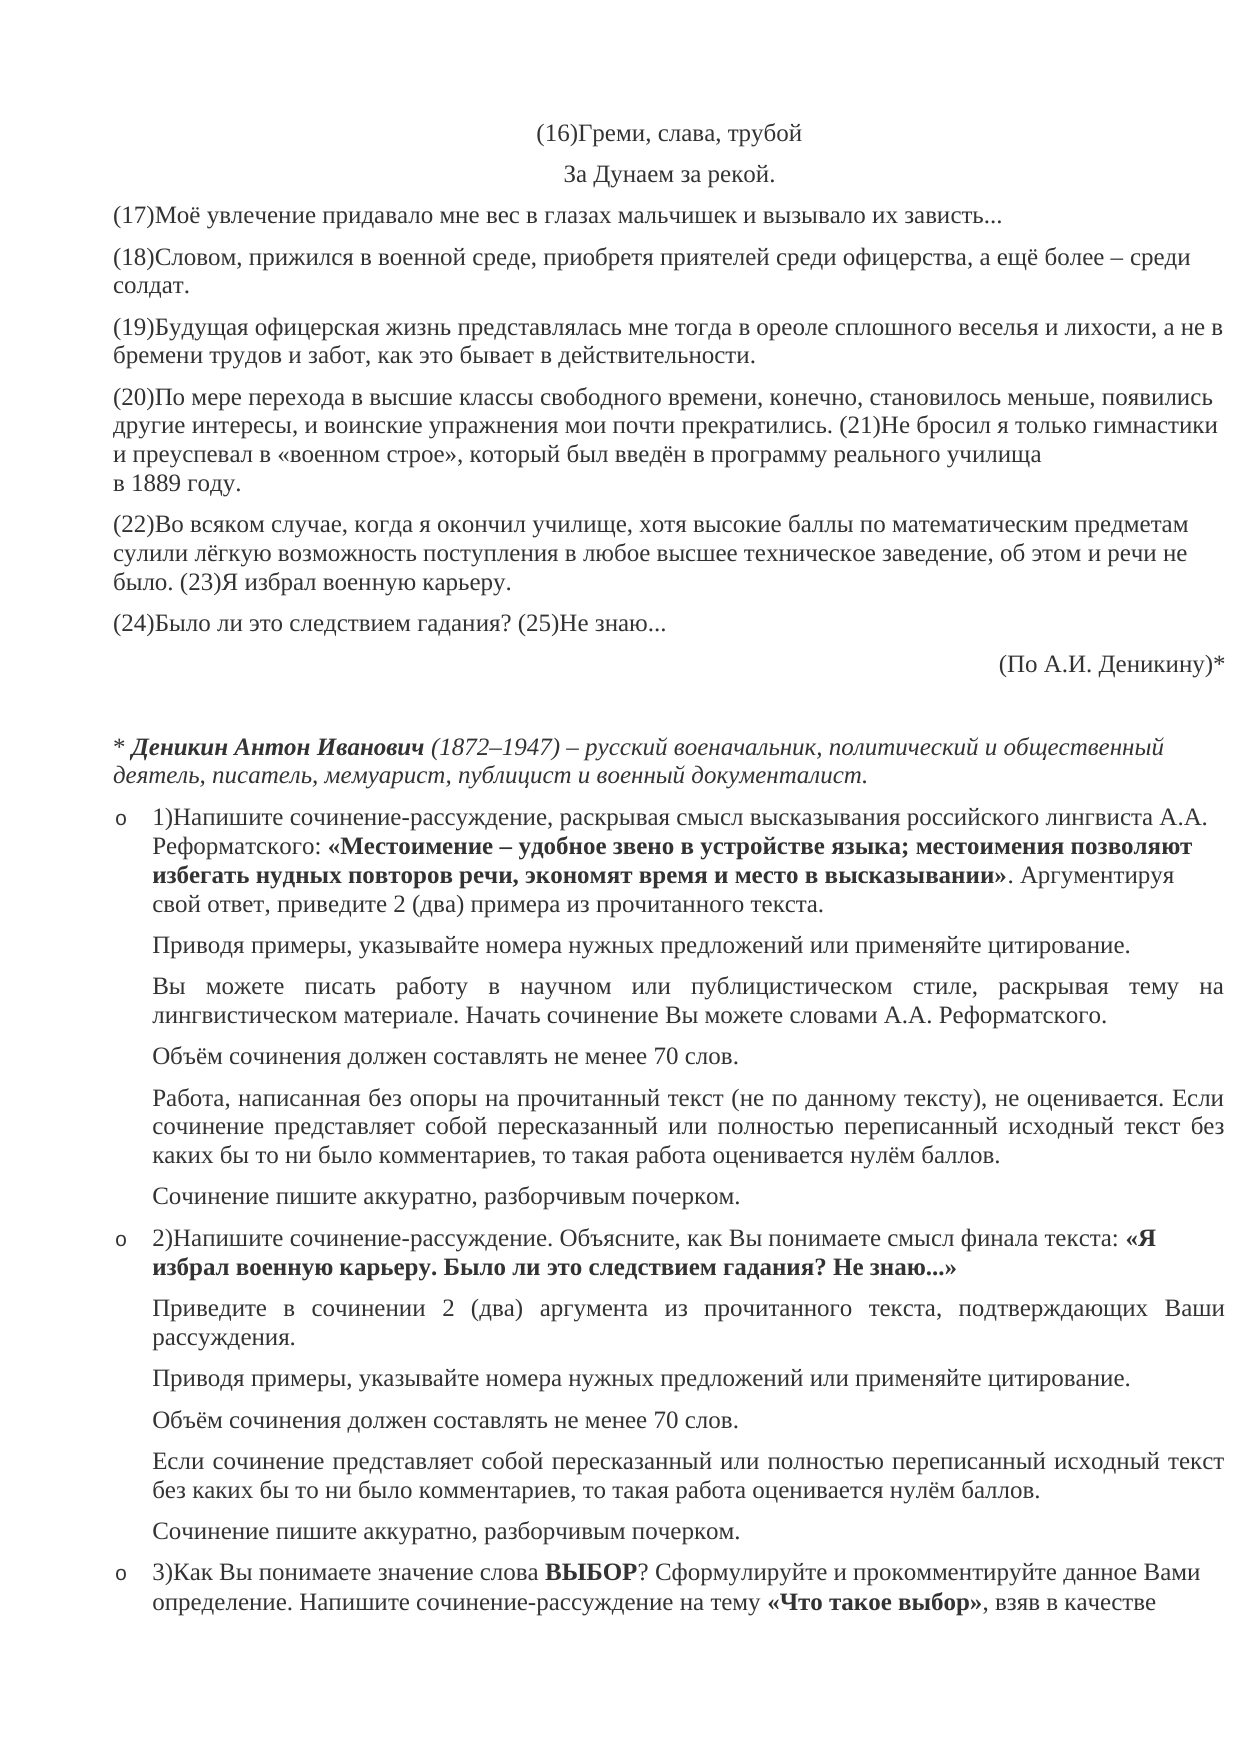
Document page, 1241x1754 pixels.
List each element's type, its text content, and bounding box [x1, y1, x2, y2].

text * Деникин Антон Иванович (1872–1947) – русский военачальник, политический и общественный деятель, писатель, мемуарист, публицист и военный документалист. [113, 732, 1226, 789]
text (19)Будущая офицерская жизнь представлялась мне тогда в ореоле сплошного веселья и лихости, а не в бремени трудов и забот, как это бывает в действительности. [113, 312, 1226, 369]
text (24)Было ли это следствием гадания? (25)Не знаю... [113, 608, 1226, 637]
text За Дунаем за рекой. [113, 159, 1226, 188]
text (17)Моё увлечение придавало мне вес в глазах мальчишек и вызывало их зависть... [113, 201, 1226, 229]
list 2)Напишите сочинение-рассуждение. Объясните, как Вы понимаете смысл финала текста: «Я избрал военную карьеру. Было ли это следствием гадания? Не знаю...» [114, 1223, 1226, 1281]
text (18)Словом, прижился в военной среде, приобретя приятелей среди офицерства, а ещё более – среди солдат. [113, 242, 1226, 299]
text Сочинение пишите аккуратно, разборчивым почерком. [152, 1516, 1226, 1545]
text (20)По мере перехода в высшие классы свободного времени, конечно, становилось меньше, появились другие интересы, и воинские упражнения мои почти прекратились. (21)Не бросил я только гимнастики и преуспевал в «военном строе», который был введён в программу реального училища в 1889 году. [113, 382, 1226, 497]
text Объём сочинения должен составлять не менее 70 слов. [152, 1405, 1226, 1433]
text Сочинение пишите аккуратно, разборчивым почерком. [152, 1181, 1226, 1210]
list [114, 1557, 1226, 1616]
list 1)Напишите сочинение-рассуждение, раскрывая смысл высказывания российского лингвиста А.А. Реформатского: «Местоимение – удобное звено в устройстве языка; местоимения позволяют избегать нудных повторов речи, экономят время и место в высказывании». Аргументируя свой ответ, приведите 2 (два) примера из прочитанного текста. [114, 802, 1226, 918]
text Работа, написанная без опоры на прочитанный текст (не по данному тексту), не оценивается. Если сочинение представляет собой пересказанный или полностью переписанный исходный текст без каких бы то ни было комментариев, то такая работа оценивается нулём баллов. [152, 1083, 1226, 1169]
text Приводя примеры, указывайте номера нужных предложений или применяйте цитирование. [152, 1363, 1226, 1392]
text Приведите в сочинении 2 (два) аргумента из прочитанного текста, подтверждающих Ваши рассуждения. [152, 1293, 1226, 1351]
text (22)Во всяком случае, когда я окончил училище, хотя высокие баллы по математическим предметам сулили лёгкую возможность поступления в любое высшее техническое заведение, об этом и речи не было. (23)Я избрал военную карьеру. [113, 509, 1226, 596]
text (По А.И. Деникину)* [113, 649, 1226, 678]
text Вы можете писать работу в научном или публицистическом стиле, раскрывая тему на лингвистическом материале. Начать сочинение Вы можете словами А.А. Реформатского. [152, 971, 1226, 1029]
text (16)Греми, слава, трубой [113, 118, 1226, 147]
text Приводя примеры, указывайте номера нужных предложений или применяйте цитирование. [152, 930, 1226, 959]
text Объём сочинения должен составлять не менее 70 слов. [152, 1041, 1226, 1070]
